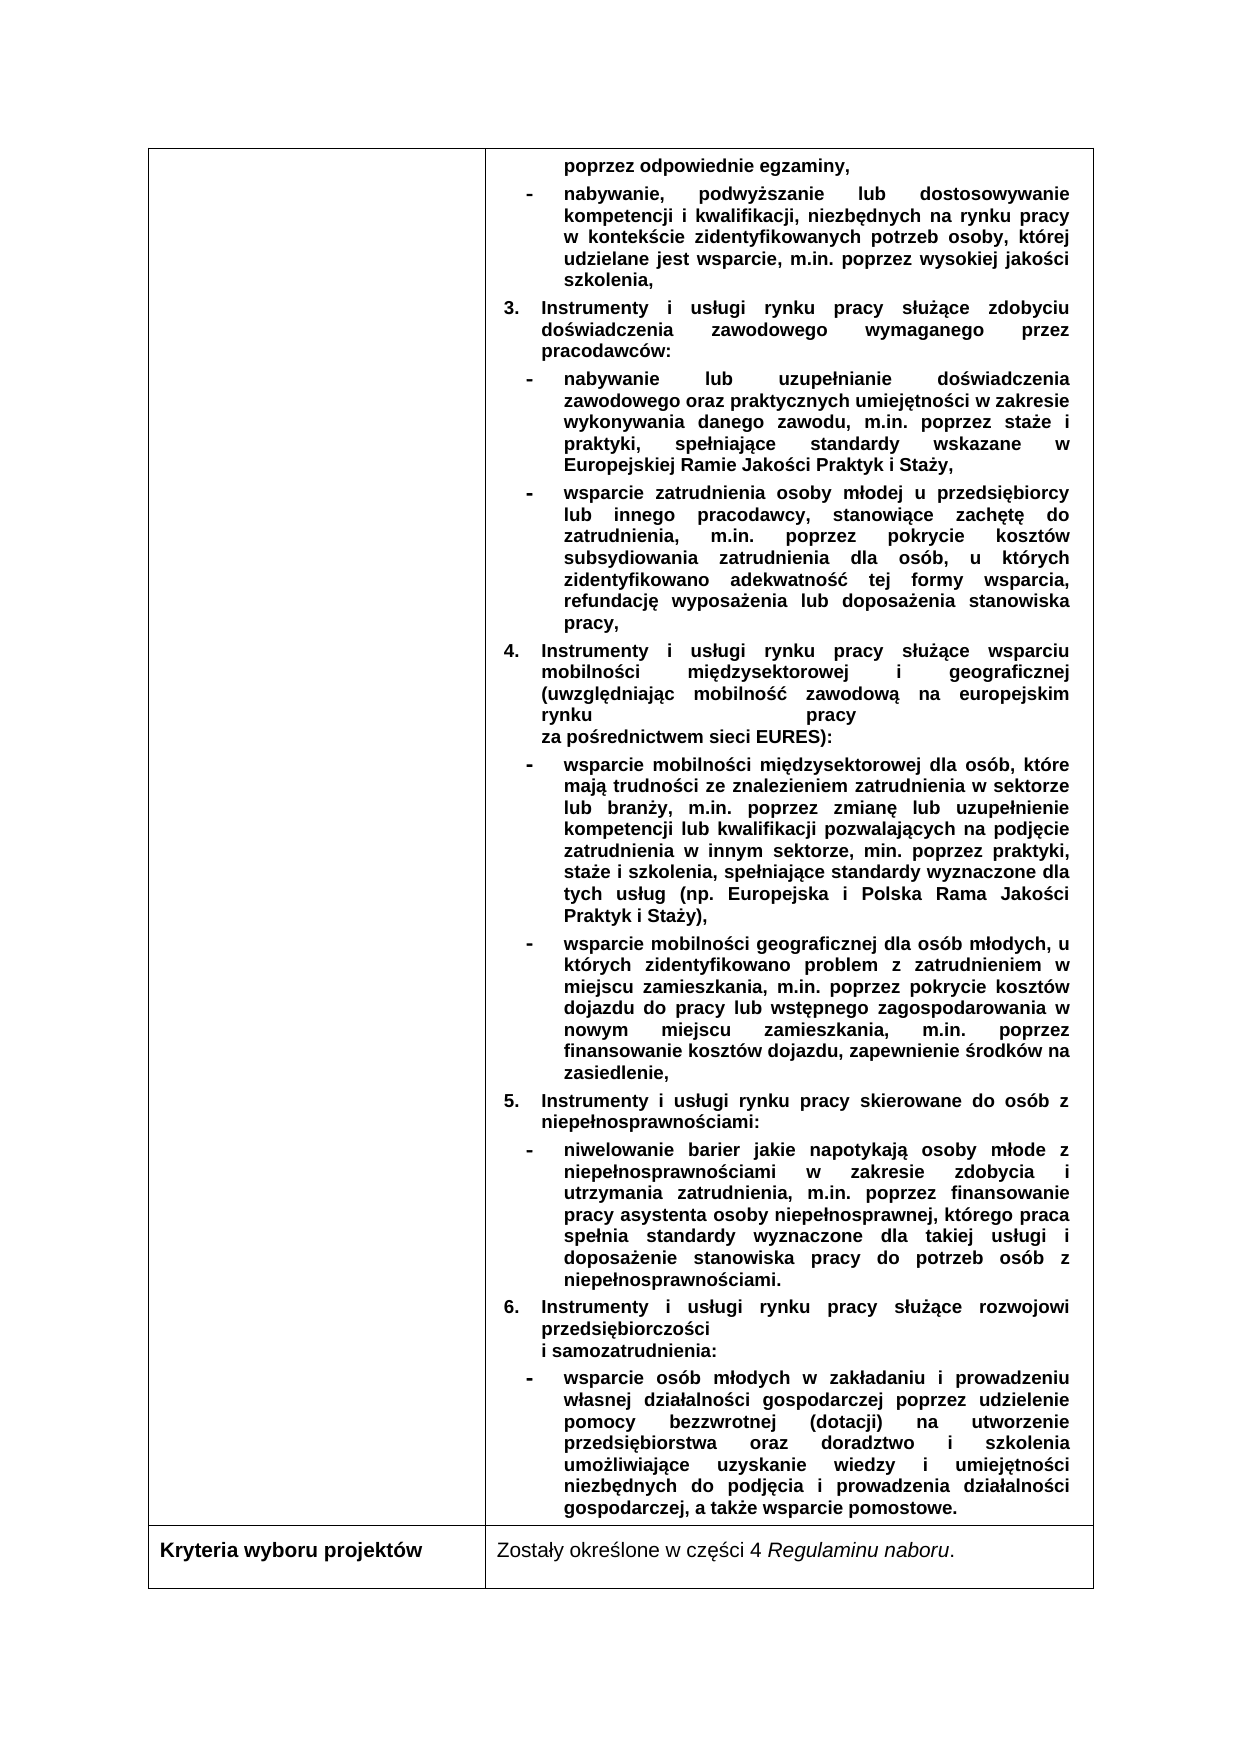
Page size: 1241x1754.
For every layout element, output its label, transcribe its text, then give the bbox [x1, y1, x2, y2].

table_cell Kryteria wyboru projektów [149, 1526, 485, 1588]
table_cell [149, 149, 485, 1524]
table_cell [486, 149, 1093, 1524]
table_cell Zostały określone w części 4 Regulaminu naboru. [486, 1526, 1093, 1588]
